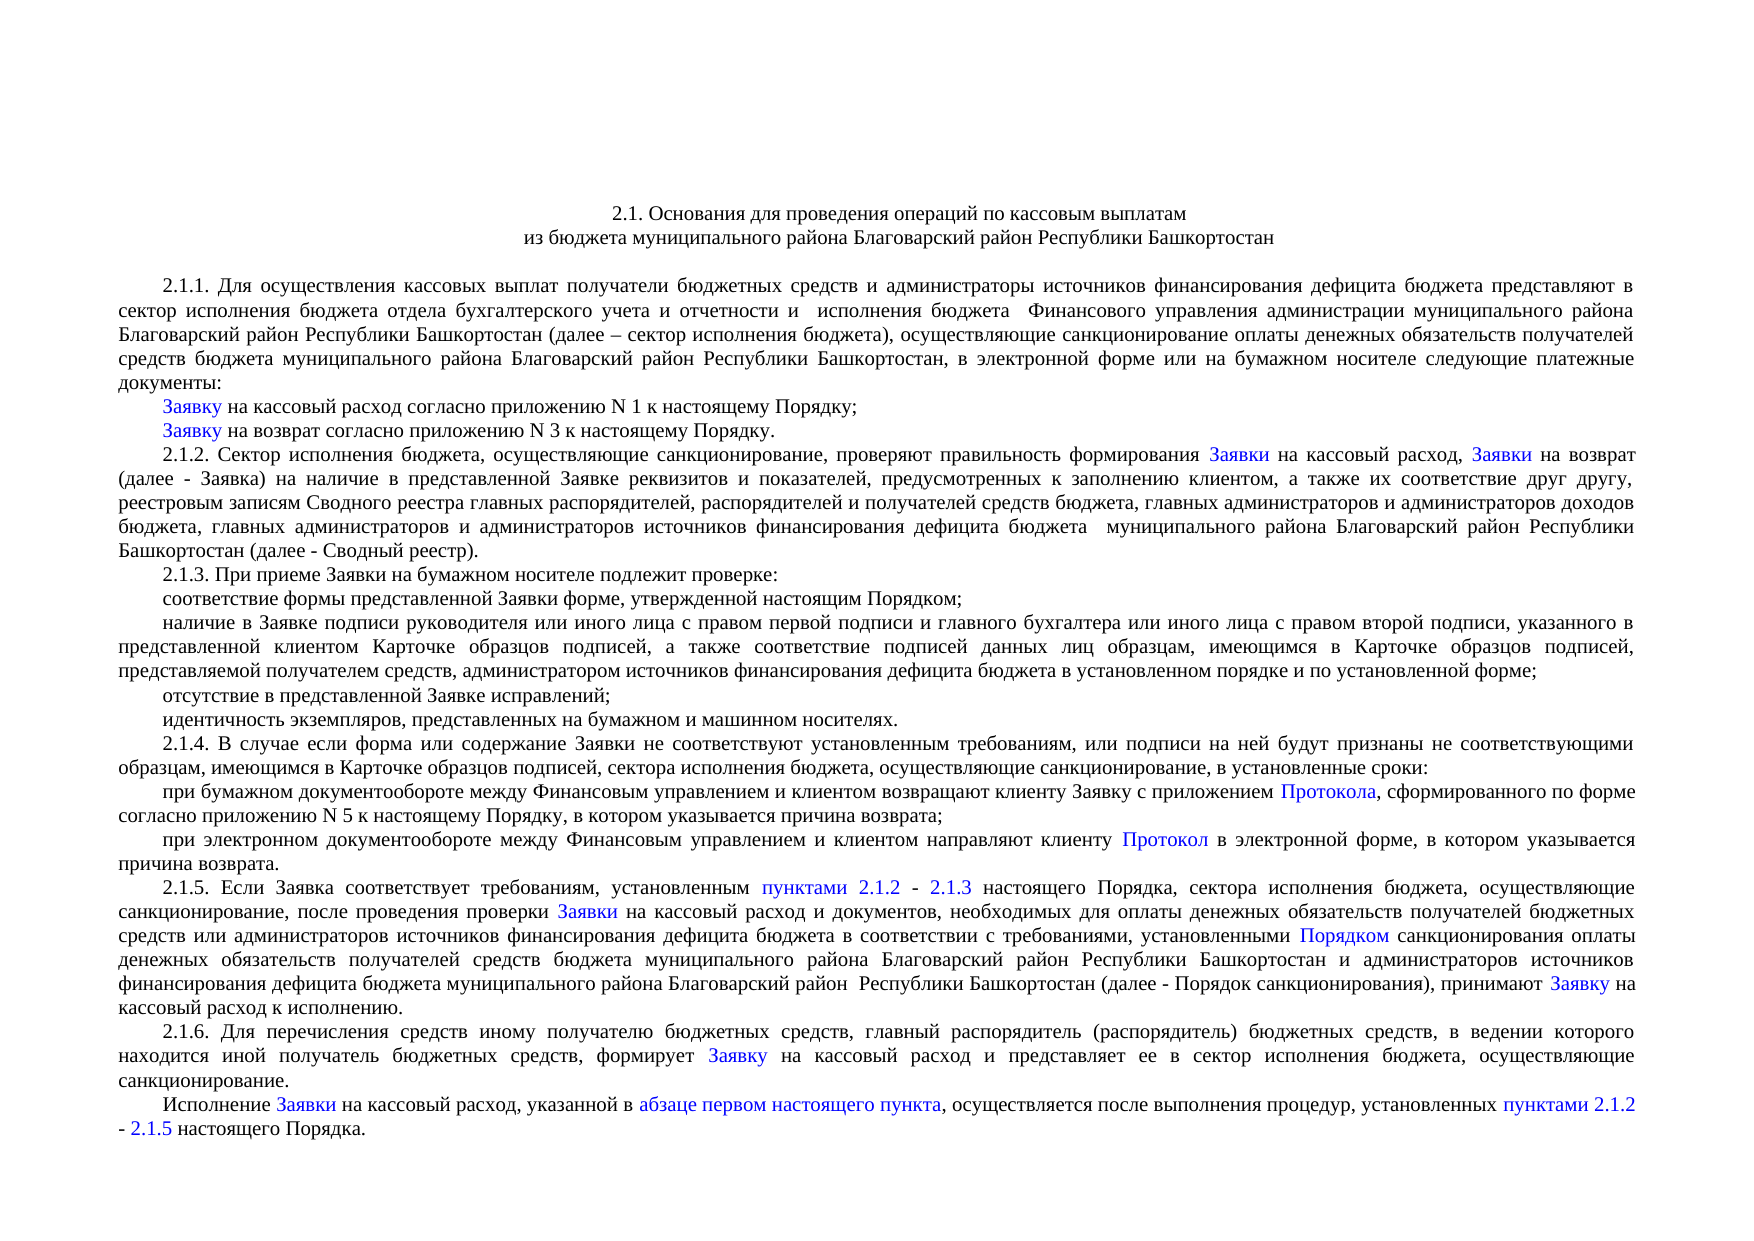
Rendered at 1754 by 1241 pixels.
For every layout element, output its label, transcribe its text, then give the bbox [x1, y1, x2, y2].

text Заявку на кассовый расход согласно приложению N 1 к настоящему Порядку; [118, 394, 1636, 418]
text при электронном документообороте между Финансовым управлением и клиентом направляют клиенту Протокол в электронной форме, в котором указывается причина возврата. [118, 827, 1636, 875]
text Заявку на возврат согласно приложению N 3 к настоящему Порядку. [118, 418, 1636, 442]
text наличие в Заявке подписи руководителя или иного лица с правом первой подписи и главного бухгалтера или иного лица с правом второй подписи, указанного в представленной клиентом Карточке образцов подписей, а также соответствие подписей данных лиц образцам, имеющимся в Карточке образцов подписей, представляемой получателем средств, администратором источников финансирования дефицита бюджета в установленном порядке и по установленной форме; [118, 610, 1636, 682]
text Исполнение Заявки на кассовый расход, указанной в абзаце первом настоящего пункта, осуществляется после выполнения процедур, установленных пунктами 2.1.2 - 2.1.5 настоящего Порядка. [118, 1092, 1636, 1140]
text 2.1.1. Для осуществления кассовых выплат получатели бюджетных средств и администраторы источников финансирования дефицита бюджета представляют в сектор исполнения бюджета отдела бухгалтерского учета и отчетности и исполнения бюджета Финансового управления администрации муниципального района Благоварский район Республики Башкортостан (далее – сектор исполнения бюджета), осуществляющие санкционирование оплаты денежных обязательств получателей средств бюджета муниципального района Благоварский район Республики Башкортостан, в электронной форме или на бумажном носителе следующие платежные документы: [118, 273, 1636, 394]
text 2.1.2. Сектор исполнения бюджета, осуществляющие санкционирование, проверяют правильность формирования Заявки на кассовый расход, Заявки на возврат (далее - Заявка) на наличие в представленной Заявке реквизитов и показателей, предусмотренных к заполнению клиентом, а также их соответствие друг другу, реестровым записям Сводного реестра главных распорядителей, распорядителей и получателей средств бюджета, главных администраторов и администраторов доходов бюджета, главных администраторов и администраторов источников финансирования дефицита бюджета муниципального района Благоварский район Республики Башкортостан (далее - Сводный реестр). [118, 442, 1636, 562]
text идентичность экземпляров, представленных на бумажном и машинном носителях. [118, 707, 1636, 731]
text 2.1.6. Для перечисления средств иному получателю бюджетных средств, главный распорядитель (распорядитель) бюджетных средств, в ведении которого находится иной получатель бюджетных средств, формирует Заявку на кассовый расход и представляет ее в сектор исполнения бюджета, осуществляющие санкционирование. [118, 1019, 1636, 1092]
text 2.1.3. При приеме Заявки на бумажном носителе подлежит проверке: [118, 562, 1636, 586]
text 2.1.5. Если Заявка соответствует требованиям, установленным пунктами 2.1.2 - 2.1.3 настоящего Порядка, сектора исполнения бюджета, осуществляющие санкционирование, после проведения проверки Заявки на кассовый расход и документов, необходимых для оплаты денежных обязательств получателей бюджетных средств или администраторов источников финансирования дефицита бюджета в соответствии с требованиями, установленными Порядком санкционирования оплаты денежных обязательств получателей средств бюджета муниципального района Благоварский район Республики Башкортостан и администраторов источников финансирования дефицита бюджета муниципального района Благоварский район Республики Башкортостан (далее - Порядок санкционирования), принимают Заявку на кассовый расход к исполнению. [118, 875, 1636, 1019]
text 2.1. Основания для проведения операций по кассовым выплатам [118, 201, 1636, 225]
text соответствие формы представленной Заявки форме, утвержденной настоящим Порядком; [118, 586, 1636, 610]
text при бумажном документообороте между Финансовым управлением и клиентом возвращают клиенту Заявку с приложением Протокола, сформированного по форме согласно приложению N 5 к настоящему Порядку, в котором указывается причина возврата; [118, 779, 1636, 827]
text 2.1.4. В случае если форма или содержание Заявки не соответствуют установленным требованиям, или подписи на ней будут признаны не соответствующими образцам, имеющимся в Карточке образцов подписей, сектора исполнения бюджета, осуществляющие санкционирование, в установленные сроки: [118, 731, 1636, 779]
text отсутствие в представленной Заявке исправлений; [118, 682, 1636, 707]
text из бюджета муниципального района Благоварский район Республики Башкортостан [118, 225, 1636, 249]
